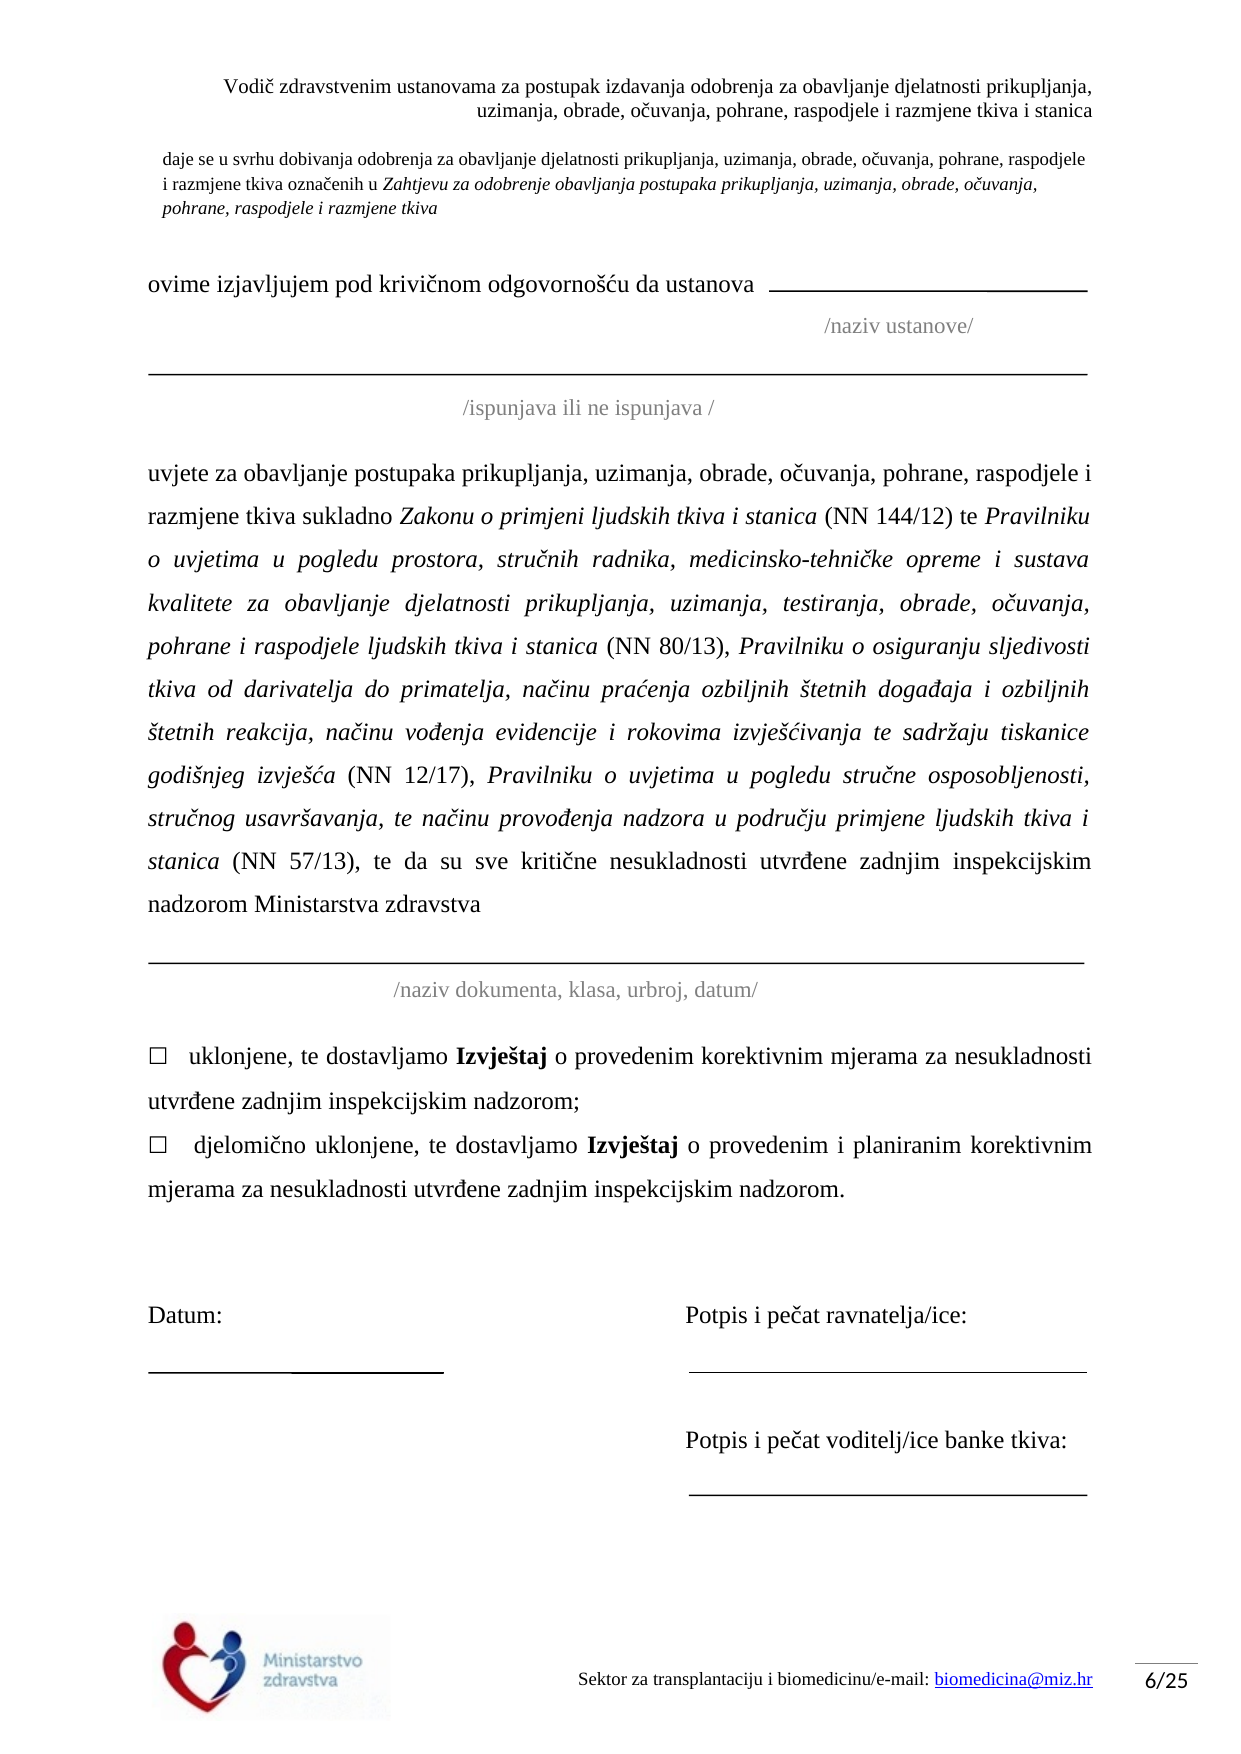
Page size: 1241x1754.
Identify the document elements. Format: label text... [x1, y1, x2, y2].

text Datum: Potpis i pečat ravnatelja/ice: [148, 1300, 1093, 1329]
text uklonjene, te dostavljamo Izvještaj o provedenim korektivnim mjerama za nesukladnosti utvrđene zadnjim inspekcijskim nadzorom; [148, 1040, 1093, 1114]
text /naziv dokumenta, klasa, urbroj, datum/ [148, 976, 1093, 1002]
text /ispunjava ili ne ispunjava / [428, 394, 1093, 420]
text uvjete za obavljanje postupaka prikupljanja, uzimanja, obrade, očuvanja, pohrane, raspodjele i razmjene tkiva sukladno Zakonu o primjeni ljudskih tkiva i stanica (NN 144/12) te Pravilniku o uvjetima u pogledu prostora, stručnih radnika, medicinsko-tehničke opreme i sustava kvalitete za obavljanje djelatnosti prikupljanja, uzimanja, testiranja, obrade, očuvanja, pohrane i raspodjele ljudskih tkiva i stanica (NN 80/13), Pravilniku o osiguranju sljedivosti tkiva od darivatelja do primatelja, načinu praćenja ozbiljnih štetnih događaja i ozbiljnih štetnih reakcija, načinu vođenja evidencije i rokovima izvješćivanja te sadržaju tiskanice godišnjeg izvješća (NN 12/17), Pravilniku o uvjetima u pogledu stručne osposobljenosti, stručnog usavršavanja, te načinu provođenja nadzora u području primjene ljudskih tkiva i stanica (NN 57/13), te da su sve kritične nesukladnosti utvrđene zadnjim inspekcijskim nadzorom Ministarstva zdravstva [148, 458, 1093, 918]
text Potpis i pečat voditelj/ice banke tkiva: [148, 1425, 1093, 1454]
text ovime izjavljujem pod krivičnom odgovornošću da ustanova [148, 269, 1093, 298]
picture [151, 1613, 391, 1721]
text daje se u svrhu dobivanja odobrenja za obavljanje djelatnosti prikupljanja, uzimanja, obrade, očuvanja, pohrane, raspodjele i razmjene tkiva označenih u Zahtjevu za odobrenje obavljanja postupaka prikupljanja, uzimanja, obrade, očuvanja, pohrane, raspodjele i razmjene tkiva [162, 148, 1093, 219]
text djelomično uklonjene, te dostavljamo Izvještaj o provedenim i planiranim korektivnim mjerama za nesukladnosti utvrđene zadnjim inspekcijskim nadzorom. [148, 1129, 1093, 1203]
text /naziv ustanove/ [590, 312, 1093, 339]
